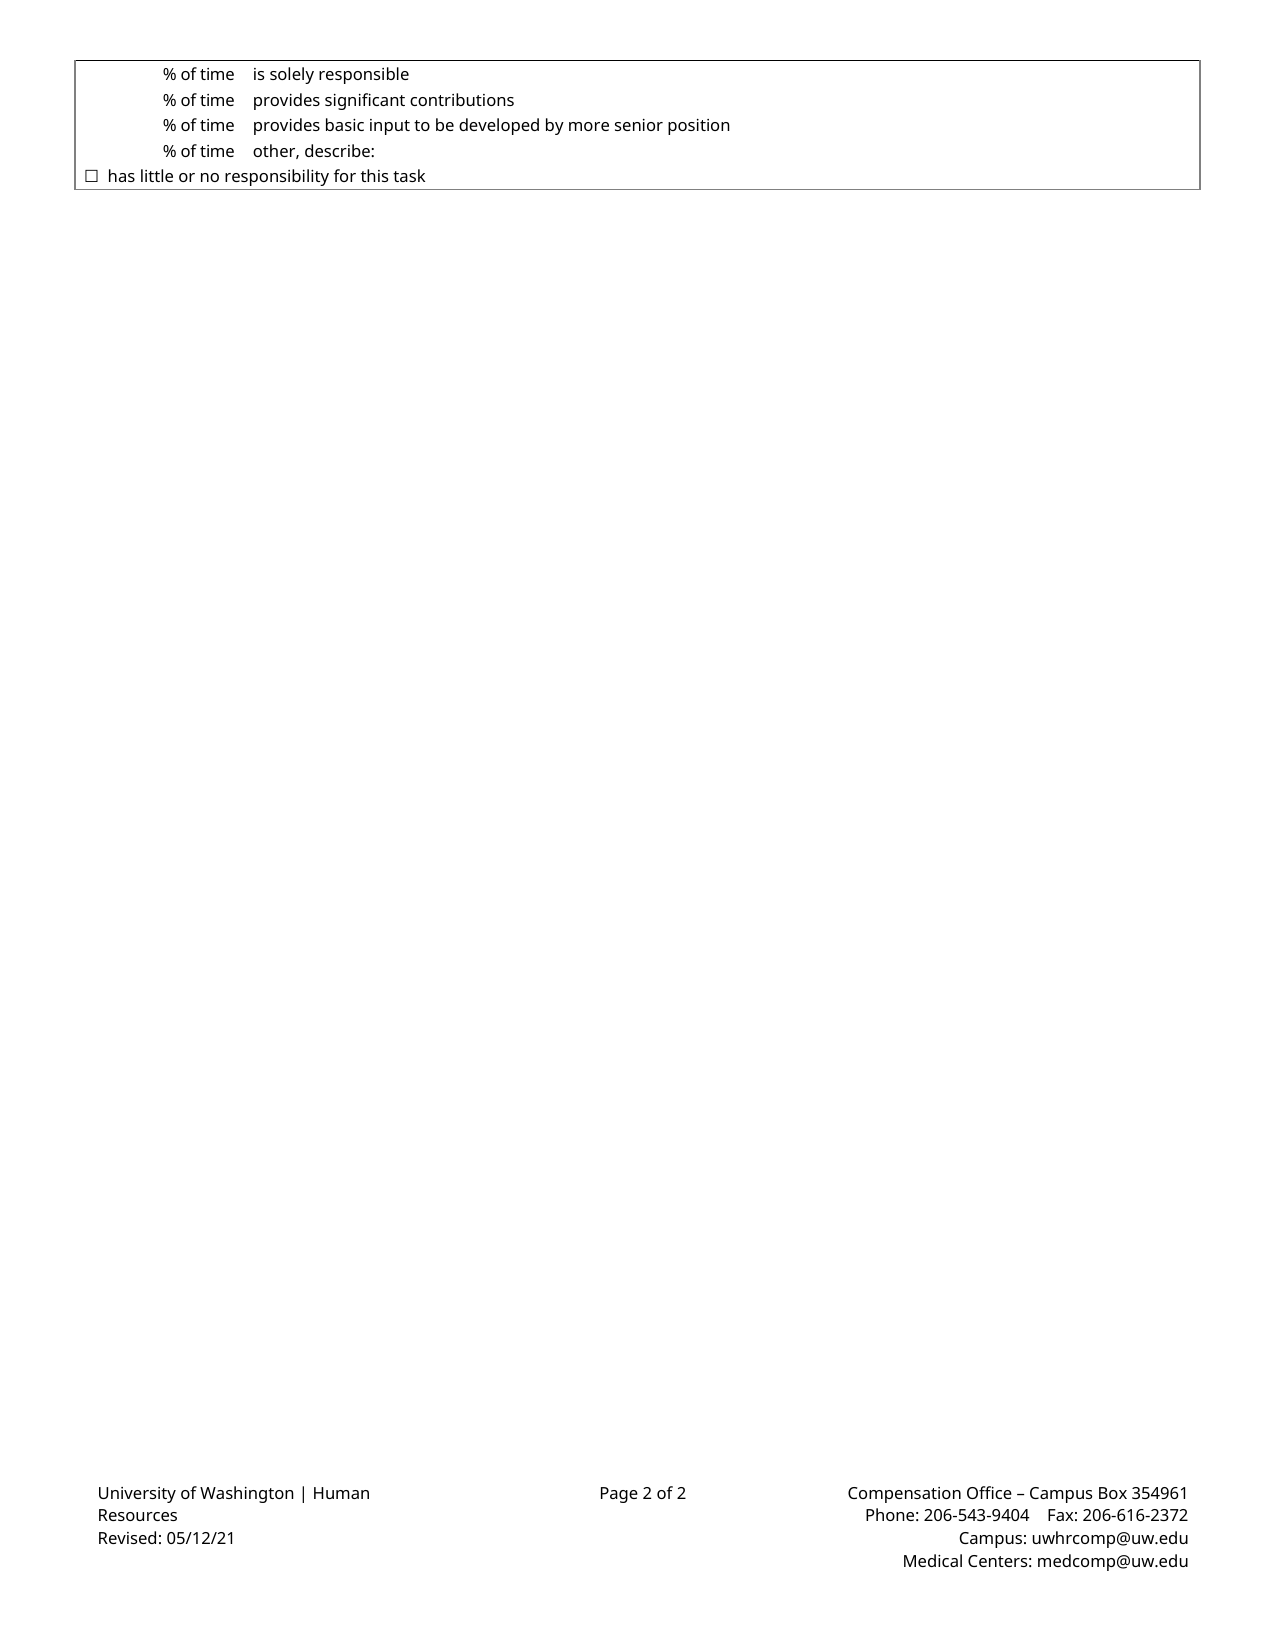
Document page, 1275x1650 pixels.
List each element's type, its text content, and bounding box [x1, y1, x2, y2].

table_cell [244, 112, 1199, 138]
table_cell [76, 164, 1199, 189]
table_cell other, describe: [244, 138, 1199, 163]
table_cell provides significant contributions [244, 87, 1199, 112]
table_cell % of time [76, 61, 244, 87]
table_cell % of time [76, 112, 244, 138]
table_cell % of time [76, 87, 244, 112]
table_cell is solely responsible [244, 61, 1199, 87]
table_cell % of time [76, 138, 244, 163]
